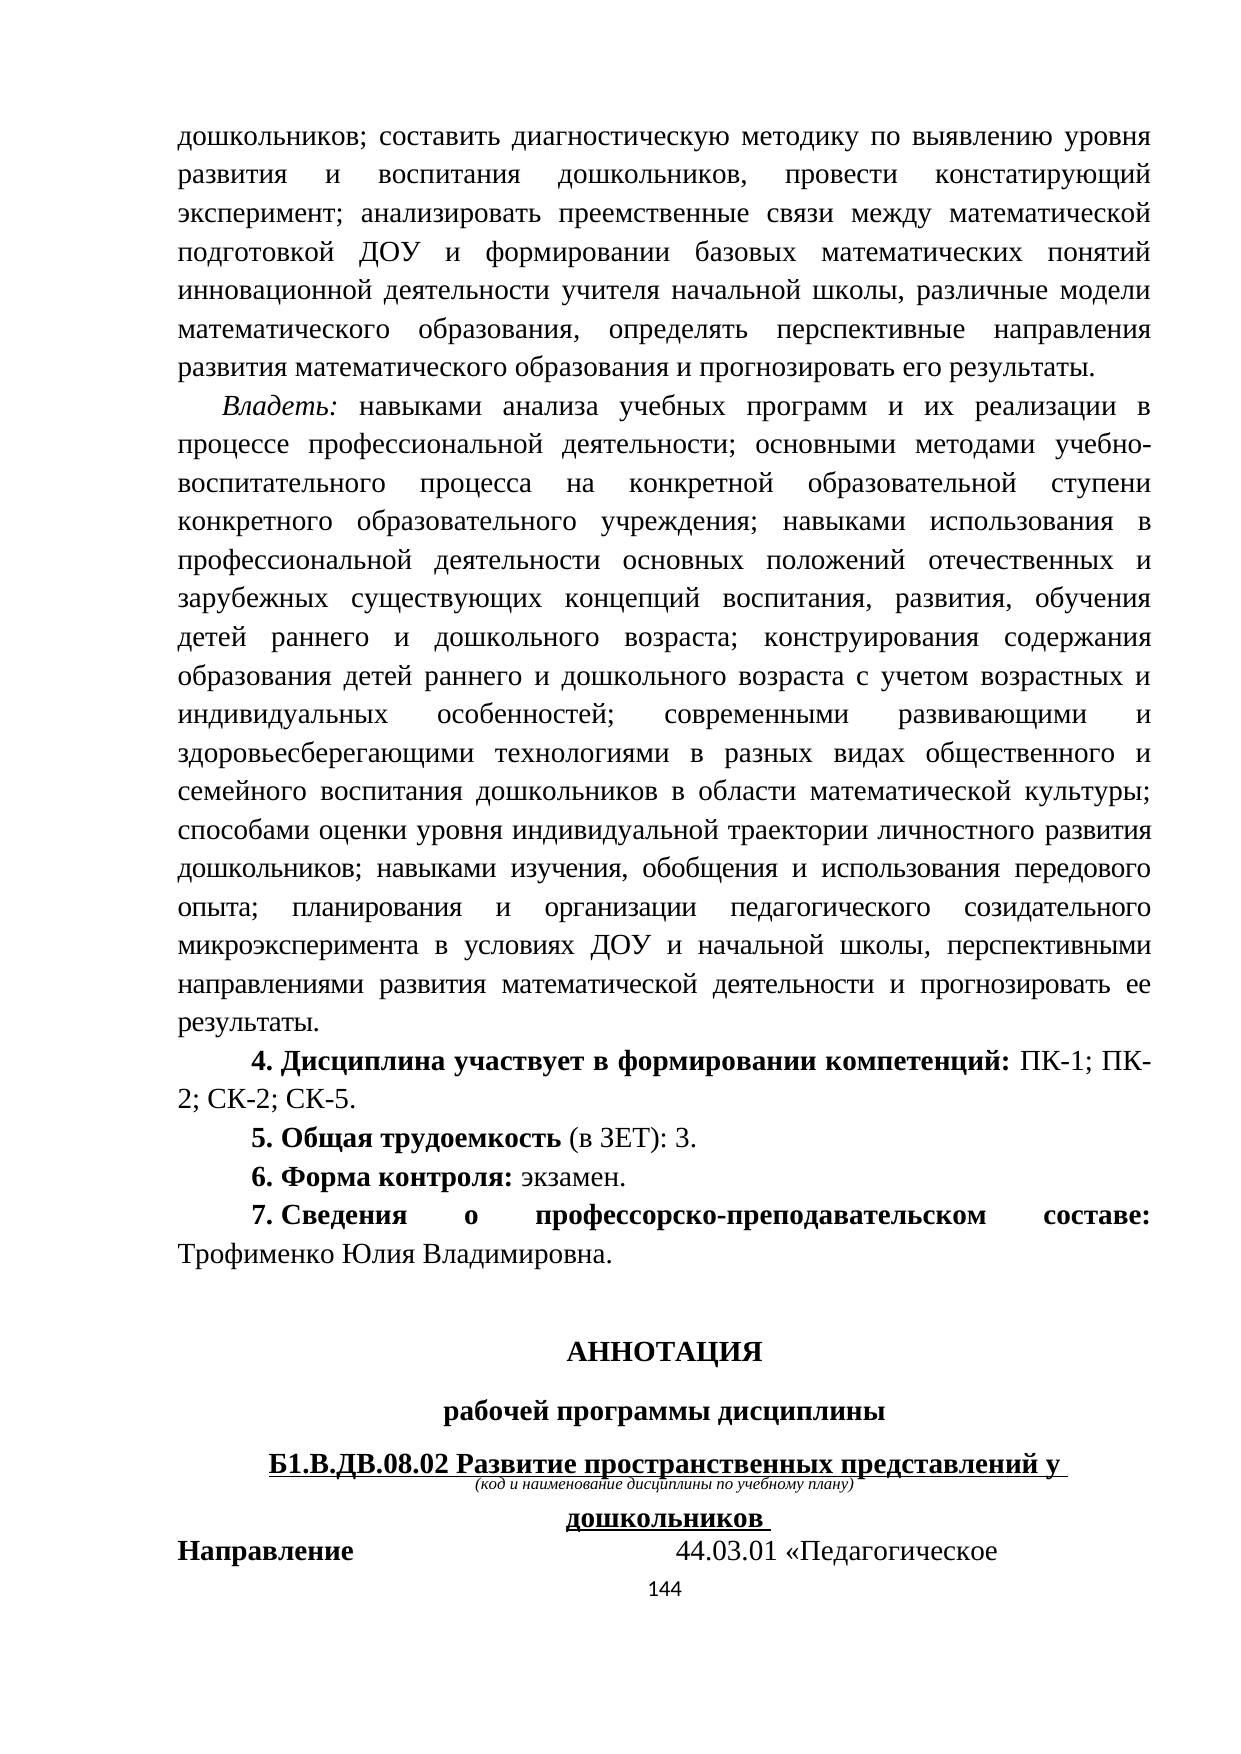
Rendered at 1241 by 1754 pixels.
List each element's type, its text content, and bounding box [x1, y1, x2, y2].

text рабочей программы дисциплины [177, 1393, 1152, 1427]
list Владеть: навыками анализа учебных программ и их реализации в процессе профессиональной деятельности; основными методами учебно-воспитательного процесса на конкретной образовательной ступени конкретного образовательного учреждения; навыками использования в профессиональной деятельности основных положений отечественных и зарубежных существующих концепций воспитания, развития, обучения детей раннего и дошкольного возраста; конструирования содержания образования детей раннего и дошкольного возраста с учетом возрастных и индивидуальных особенностей; современными развивающими и здоровьесберегающими технологиями в разных видах общественного и семейного воспитания дошкольников в области математической культуры; способами оценки уровня индивидуальной траектории личностного развития дошкольников; навыками изучения, обобщения и использования передового опыта; планирования и организации педагогического созидательного микроэксперимента в условиях ДОУ и начальной школы, перспективными направлениями развития математической деятельности и прогнозировать ее результаты. [177, 388, 1152, 1038]
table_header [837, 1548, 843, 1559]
text АННОТАЦИЯ [177, 1334, 1152, 1367]
list Сведения о профессорско-преподавательском составе: Трофименко Юлия Владимировна. [177, 1197, 1152, 1269]
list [177, 118, 1152, 383]
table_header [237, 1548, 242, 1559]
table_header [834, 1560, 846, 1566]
list Форма контроля: экзамен. [177, 1159, 1152, 1192]
text Б1.В.ДВ.08.02 Развитие пространственных представлений у [177, 1452, 1152, 1479]
list Дисциплина участвует в формировании компетенций: ПК-1; ПК-2; СК-2; СК-5. [177, 1043, 1152, 1115]
text дошкольников [177, 1506, 1152, 1533]
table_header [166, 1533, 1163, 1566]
text (код и наименование дисциплины по учебному плану) [177, 1479, 1152, 1506]
list Общая трудоемкость (в ЗЕТ): 3. [177, 1120, 1152, 1154]
